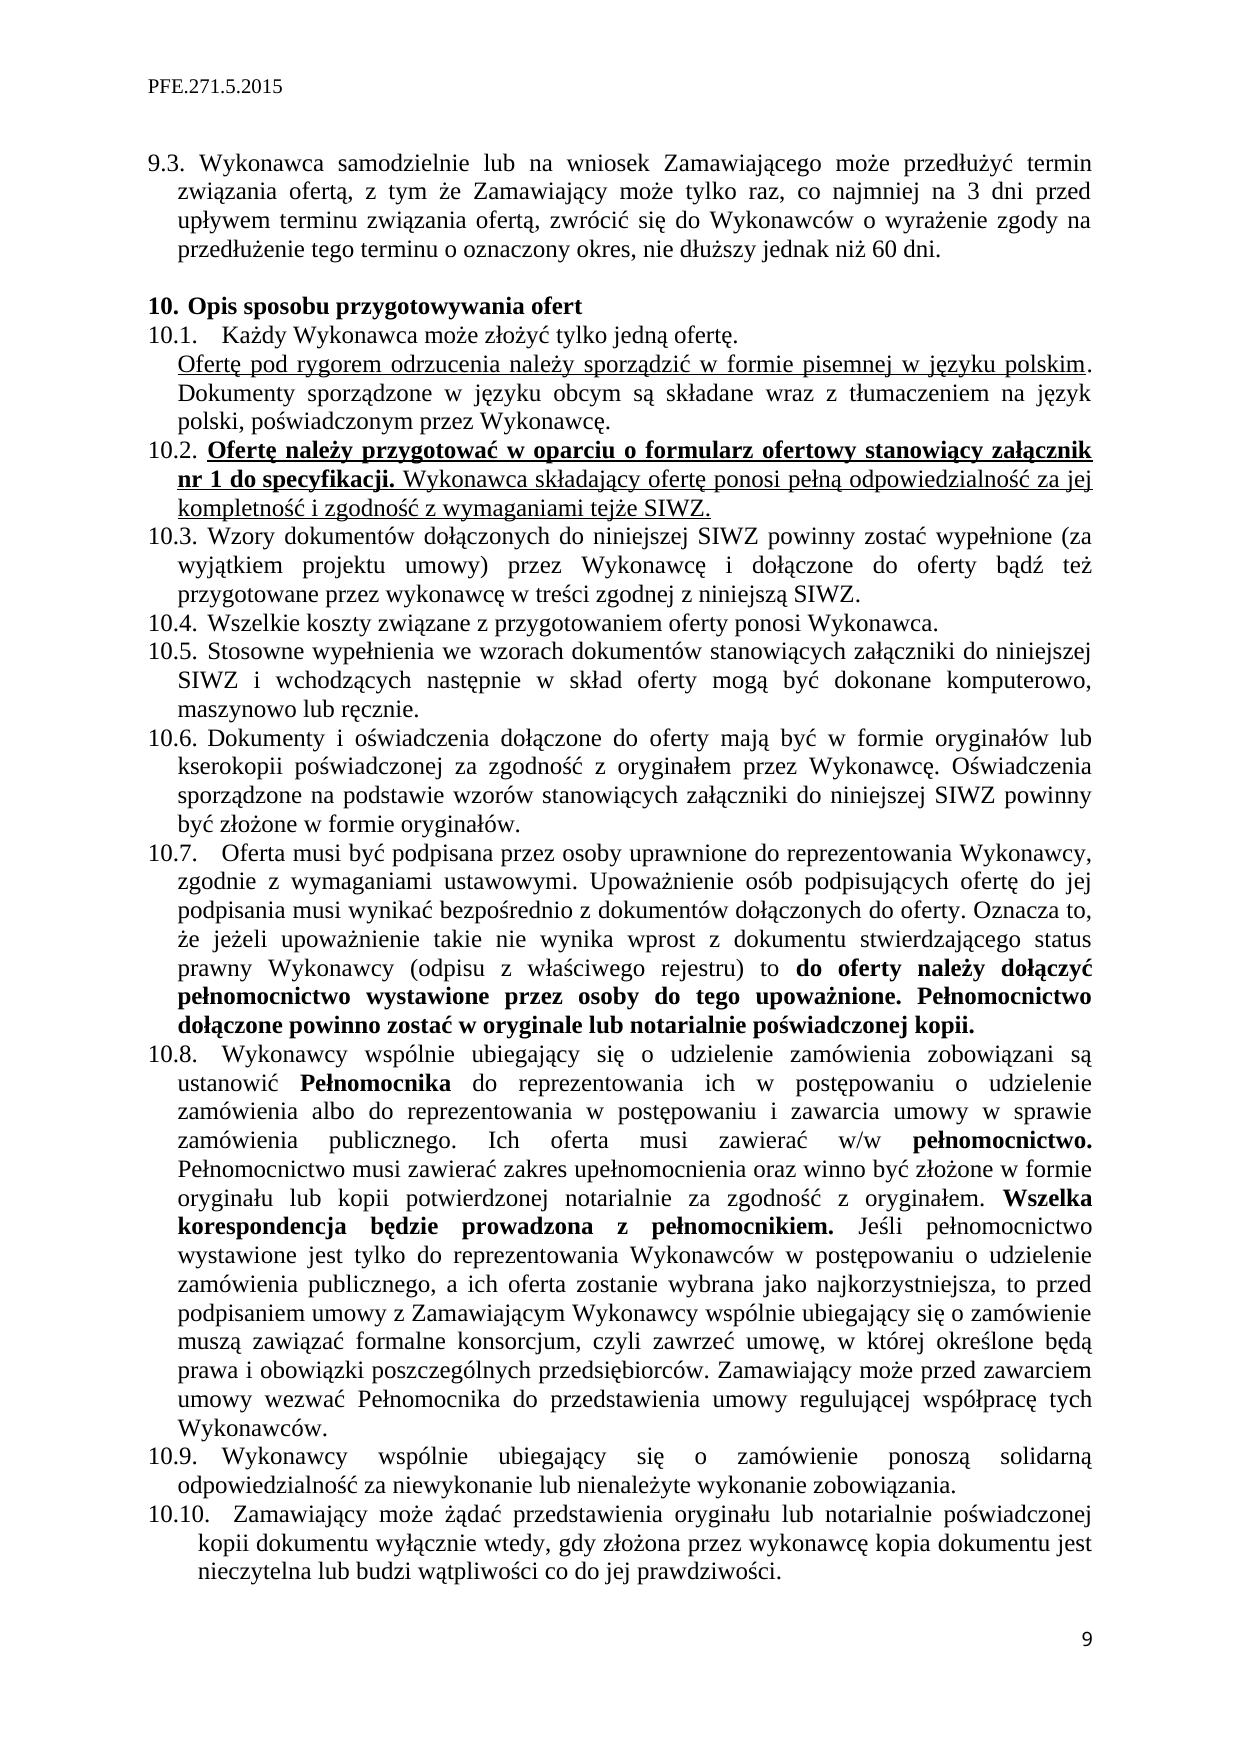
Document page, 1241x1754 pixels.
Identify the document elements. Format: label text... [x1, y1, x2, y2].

list Zamawiający może żądać przedstawienia oryginału lub notarialnie poświadczonej kopii dokumentu wyłącznie wtedy, gdy złożona przez wykonawcę kopia dokumentu jest nieczytelna lub budzi wątpliwości co do jej prawdziwości. [148, 1499, 1093, 1585]
list Stosowne wypełnienia we wzorach dokumentów stanowiących załączniki do niniejszej SIWZ i wchodzących następnie w skład oferty mogą być dokonane komputerowo, maszynowo lub ręcznie. [148, 636, 1093, 723]
list Każdy Wykonawca może złożyć tylko jedną ofertę. [148, 320, 1093, 349]
list Oferta musi być podpisana przez osoby uprawnione do reprezentowania Wykonawcy, zgodnie z wymaganiami ustawowymi. Upoważnienie osób podpisujących ofertę do jej podpisania musi wynikać bezpośrednio z dokumentów dołączonych do oferty. Oznacza to, że jeżeli upoważnienie takie nie wynika wprost z dokumentu stwierdzającego status prawny Wykonawcy (odpisu z właściwego rejestru) to do oferty należy dołączyć pełnomocnictwo wystawione przez osoby do tego upoważnione. Pełnomocnictwo dołączone powinno zostać w oryginale lub notarialnie poświadczonej kopii. [148, 838, 1093, 1039]
list Ofertę należy przygotować w oparciu o formularz ofertowy stanowiący załącznik nr 1 do specyfikacji. Wykonawca składający ofertę ponosi pełną odpowiedzialność za jej kompletność i zgodność z wymaganiami tejże SIWZ. [148, 435, 1093, 521]
list Wszelkie koszty związane z przygotowaniem oferty ponosi Wykonawca. [148, 608, 1093, 636]
list Dokumenty i oświadczenia dołączone do oferty mają być w formie oryginałów lub kserokopii poświadczonej za zgodność z oryginałem przez Wykonawcę. Oświadczenia sporządzone na podstawie wzorów stanowiących załączniki do niniejszej SIWZ powinny być złożone w formie oryginałów. [148, 723, 1093, 838]
list Opis sposobu przygotowywania ofert [148, 291, 1093, 320]
text Ofertę pod rygorem odrzucenia należy sporządzić w formie pisemnej w języku polskim. Dokumenty sporządzone w języku obcym są składane wraz z tłumaczeniem na język polski, poświadczonym przez Wykonawcę. [177, 349, 1093, 435]
list Wykonawcy wspólnie ubiegający się o udzielenie zamówienia zobowiązani są ustanowić Pełnomocnika do reprezentowania ich w postępowaniu o udzielenie zamówienia albo do reprezentowania w postępowaniu i zawarcia umowy w sprawie zamówienia publicznego. Ich oferta musi zawierać w/w pełnomocnictwo. Pełnomocnictwo musi zawierać zakres upełnomocnienia oraz winno być złożone w formie oryginału lub kopii potwierdzonej notarialnie za zgodność z oryginałem. Wszelka korespondencja będzie prowadzona z pełnomocnikiem. Jeśli pełnomocnictwo wystawione jest tylko do reprezentowania Wykonawców w postępowaniu o udzielenie zamówienia publicznego, a ich oferta zostanie wybrana jako najkorzystniejsza, to przed podpisaniem umowy z Zamawiającym Wykonawcy wspólnie ubiegający się o zamówienie muszą zawiązać formalne konsorcjum, czyli zawrzeć umowę, w której określone będą prawa i obowiązki poszczególnych przedsiębiorców. Zamawiający może przed zawarciem umowy wezwać Pełnomocnika do przedstawienia umowy regulującej współpracę tych Wykonawców. [148, 1039, 1093, 1441]
list Wykonawcy wspólnie ubiegający się o zamówienie ponoszą solidarną odpowiedzialność za niewykonanie lub nienależyte wykonanie zobowiązania. [148, 1441, 1093, 1499]
list Wzory dokumentów dołączonych do niniejszej SIWZ powinny zostać wypełnione (za wyjątkiem projektu umowy) przez Wykonawcę i dołączone do oferty bądź też przygotowane przez wykonawcę w treści zgodnej z niniejszą SIWZ. [148, 521, 1093, 608]
text 9.3. Wykonawca samodzielnie lub na wniosek Zamawiającego może przedłużyć termin związania ofertą, z tym że Zamawiający może tylko raz, co najmniej na 3 dni przed upływem terminu związania ofertą, zwrócić się do Wykonawców o wyrażenie zgody na przedłużenie tego terminu o oznaczony okres, nie dłuższy jednak niż 60 dni. [148, 148, 1093, 263]
